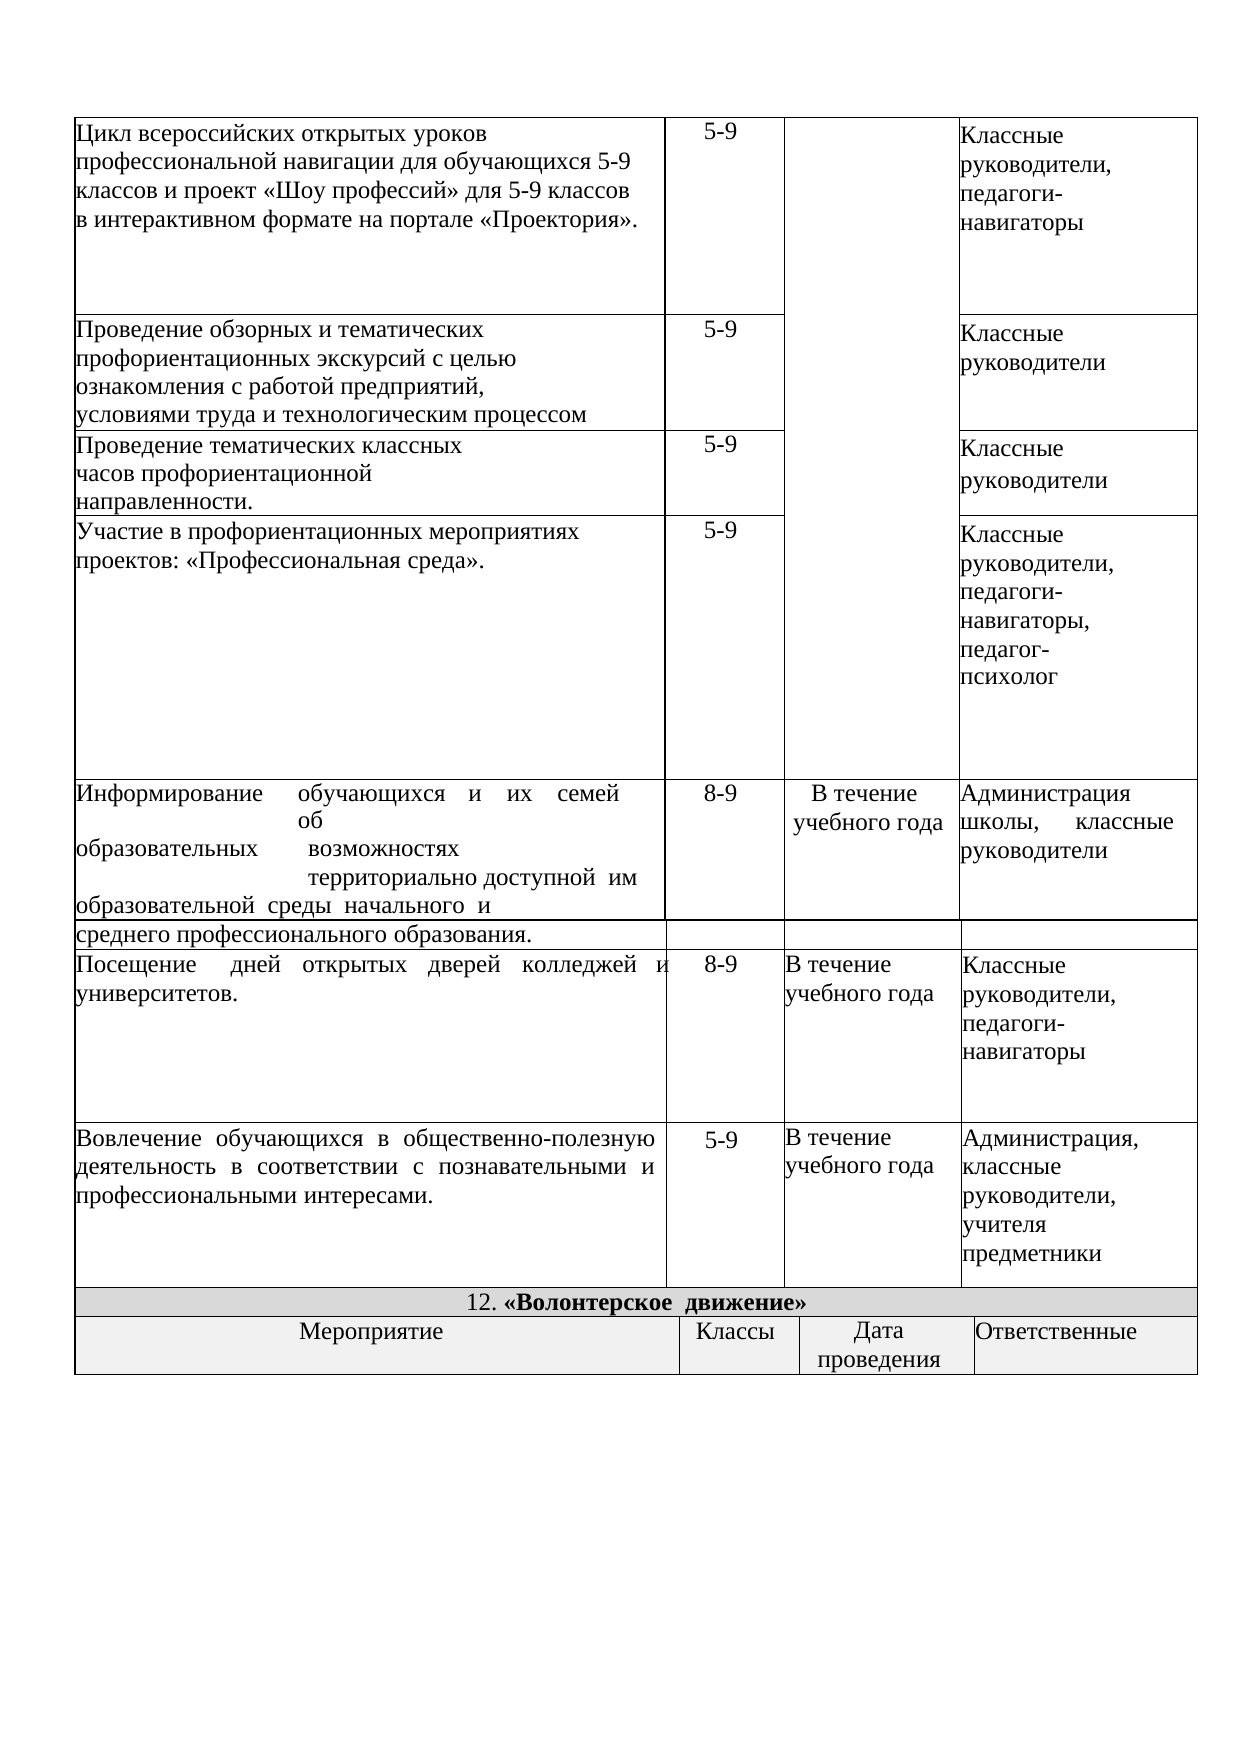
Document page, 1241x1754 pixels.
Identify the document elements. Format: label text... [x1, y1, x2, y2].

table_cell 12. «Волонтерское движение» [76, 1288, 1197, 1316]
table_cell Ответственные [975, 1317, 1197, 1374]
table_cell Мероприятие [76, 1317, 679, 1374]
table_cell 5-9 [666, 315, 784, 429]
table_header [962, 921, 1197, 949]
table_cell Проведение обзорных и тематических профориентационных экскурсий с целью ознакомления с работой предприятий, условиями труда и технологическим процессом [76, 315, 664, 429]
table_cell Цикл всероссийских открытых уроков профессиональной навигации для обучающихся 5-9 классов и проект «Шоу профессий» для 5-9 классов в интерактивном формате на портале «Проектория». [76, 118, 664, 314]
table_cell Дата проведения [800, 1317, 974, 1374]
table_cell 5-9 [666, 431, 784, 515]
table_cell Администрация школы, классные руководители [960, 780, 1197, 919]
table_cell Классные руководители, педагоги-навигаторы, педагог- психолог [960, 516, 1197, 779]
table_cell Информирование обучающихся и их семей об образовательных возможностях территориально доступной им образовательной среды начального и [76, 780, 664, 919]
table_cell Администрация, классные руководители, учителя предметники [962, 1123, 1197, 1287]
table_cell Участие в профориентационных мероприятиях проектов: «Профессиональная среда». [76, 516, 664, 779]
table_cell Классные руководители [960, 431, 1197, 515]
table_cell 5-9 [666, 118, 784, 314]
table_header [667, 921, 784, 949]
table_cell Классные руководители, педагоги-навигаторы [962, 950, 1197, 1122]
table_header среднего профессионального образования. [76, 921, 666, 949]
table_cell 8-9 [666, 780, 784, 919]
table_cell В течение учебного года [785, 1123, 961, 1287]
table_cell 5-9 [667, 1123, 784, 1287]
table_cell 5-9 [666, 516, 784, 779]
table_cell Классы [680, 1317, 799, 1374]
table_cell Посещение дней открытых дверей колледжей и университетов. [76, 950, 666, 1122]
table_cell Проведение тематических классных часов профориентационной направленности. [76, 431, 664, 515]
table_cell Классные руководители, педагоги-навигаторы [960, 118, 1197, 314]
table_cell В течение учебного года [785, 780, 959, 919]
table_cell Вовлечение обучающихся в общественно-полезную деятельность в соответствии с познавательными и профессиональными интересами. [76, 1123, 666, 1287]
table_cell Классные руководители [960, 315, 1197, 429]
table_cell В течение учебного года [785, 950, 961, 1122]
table_cell 8-9 [667, 950, 784, 1122]
table_header [785, 921, 961, 949]
